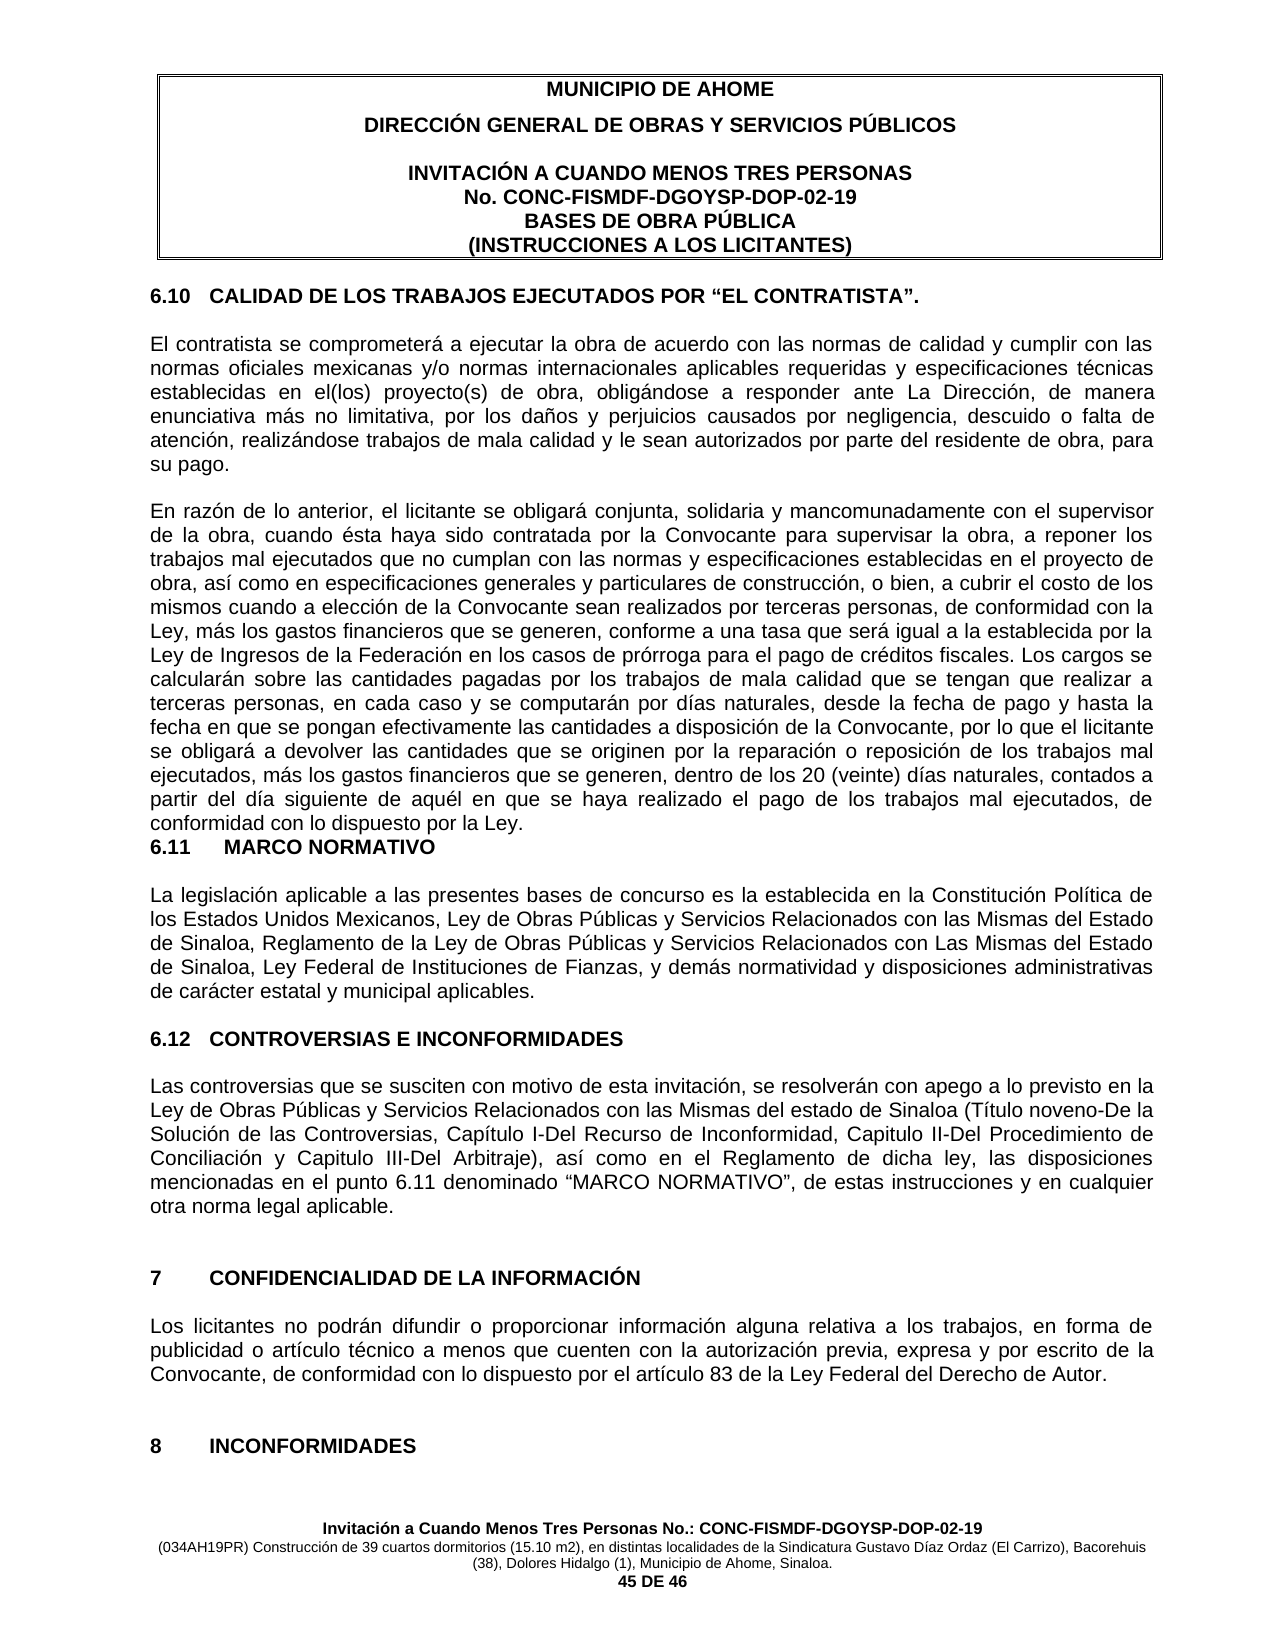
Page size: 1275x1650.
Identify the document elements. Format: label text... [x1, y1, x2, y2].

text 6.12 CONTROVERSIAS E INCONFORMIDADES [150, 1026, 1155, 1050]
text La legislación aplicable a las presentes bases de concurso es la establecida en la Constitución Política de los Estados Unidos Mexicanos, Ley de Obras Públicas y Servicios Relacionados con las Mismas del Estado de Sinaloa, Reglamento de la Ley de Obras Públicas y Servicios Relacionados con Las Mismas del Estado de Sinaloa, Ley Federal de Instituciones de Fianzas, y demás normatividad y disposiciones administrativas de carácter estatal y municipal aplicables. [150, 883, 1155, 1002]
text 8 INCONFORMIDADES [150, 1434, 1155, 1458]
text 7 CONFIDENCIALIDAD DE LA INFORMACIÓN [150, 1266, 1155, 1290]
text 6.11 MARCO NORMATIVO [150, 835, 1155, 859]
text El contratista se comprometerá a ejecutar la obra de acuerdo con las normas de calidad y cumplir con las normas oficiales mexicanas y/o normas internacionales aplicables requeridas y especificaciones técnicas establecidas en el(los) proyecto(s) de obra, obligándose a responder ante La Dirección, de manera enunciativa más no limitativa, por los daños y perjuicios causados por negligencia, descuido o falta de atención, realizándose trabajos de mala calidad y le sean autorizados por parte del residente de obra, para su pago. [150, 332, 1155, 475]
text Los licitantes no podrán difundir o proporcionar información alguna relativa a los trabajos, en forma de publicidad o artículo técnico a menos que cuenten con la autorización previa, expresa y por escrito de la Convocante, de conformidad con lo dispuesto por el artículo 83 de la Ley Federal del Derecho de Autor. [150, 1314, 1155, 1386]
text En razón de lo anterior, el licitante se obligará conjunta, solidaria y mancomunadamente con el supervisor de la obra, cuando ésta haya sido contratada por la Convocante para supervisar la obra, a reponer los trabajos mal ejecutados que no cumplan con las normas y especificaciones establecidas en el proyecto de obra, así como en especificaciones generales y particulares de construcción, o bien, a cubrir el costo de los mismos cuando a elección de la Convocante sean realizados por terceras personas, de conformidad con la Ley, más los gastos financieros que se generen, conforme a una tasa que será igual a la establecida por la Ley de Ingresos de la Federación en los casos de prórroga para el pago de créditos fiscales. Los cargos se calcularán sobre las cantidades pagadas por los trabajos de mala calidad que se tengan que realizar a terceras personas, en cada caso y se computarán por días naturales, desde la fecha de pago y hasta la fecha en que se pongan efectivamente las cantidades a disposición de la Convocante, por lo que el licitante se obligará a devolver las cantidades que se originen por la reparación o reposición de los trabajos mal ejecutados, más los gastos financieros que se generen, dentro de los 20 (veinte) días naturales, contados a partir del día siguiente de aquél en que se haya realizado el pago de los trabajos mal ejecutados, de conformidad con lo dispuesto por la Ley. [150, 499, 1155, 835]
text 6.10 CALIDAD DE LOS TRABAJOS EJECUTADOS POR “EL CONTRATISTA”. [150, 284, 1155, 308]
text Las controversias que se susciten con motivo de esta invitación, se resolverán con apego a lo previsto en la Ley de Obras Públicas y Servicios Relacionados con las Mismas del estado de Sinaloa (Título noveno-De la Solución de las Controversias, Capítulo I-Del Recurso de Inconformidad, Capitulo II-Del Procedimiento de Conciliación y Capitulo III-Del Arbitraje), así como en el Reglamento de dicha ley, las disposiciones mencionadas en el punto 6.11 denominado “MARCO NORMATIVO”, de estas instrucciones y en cualquier otra norma legal aplicable. [150, 1074, 1155, 1218]
